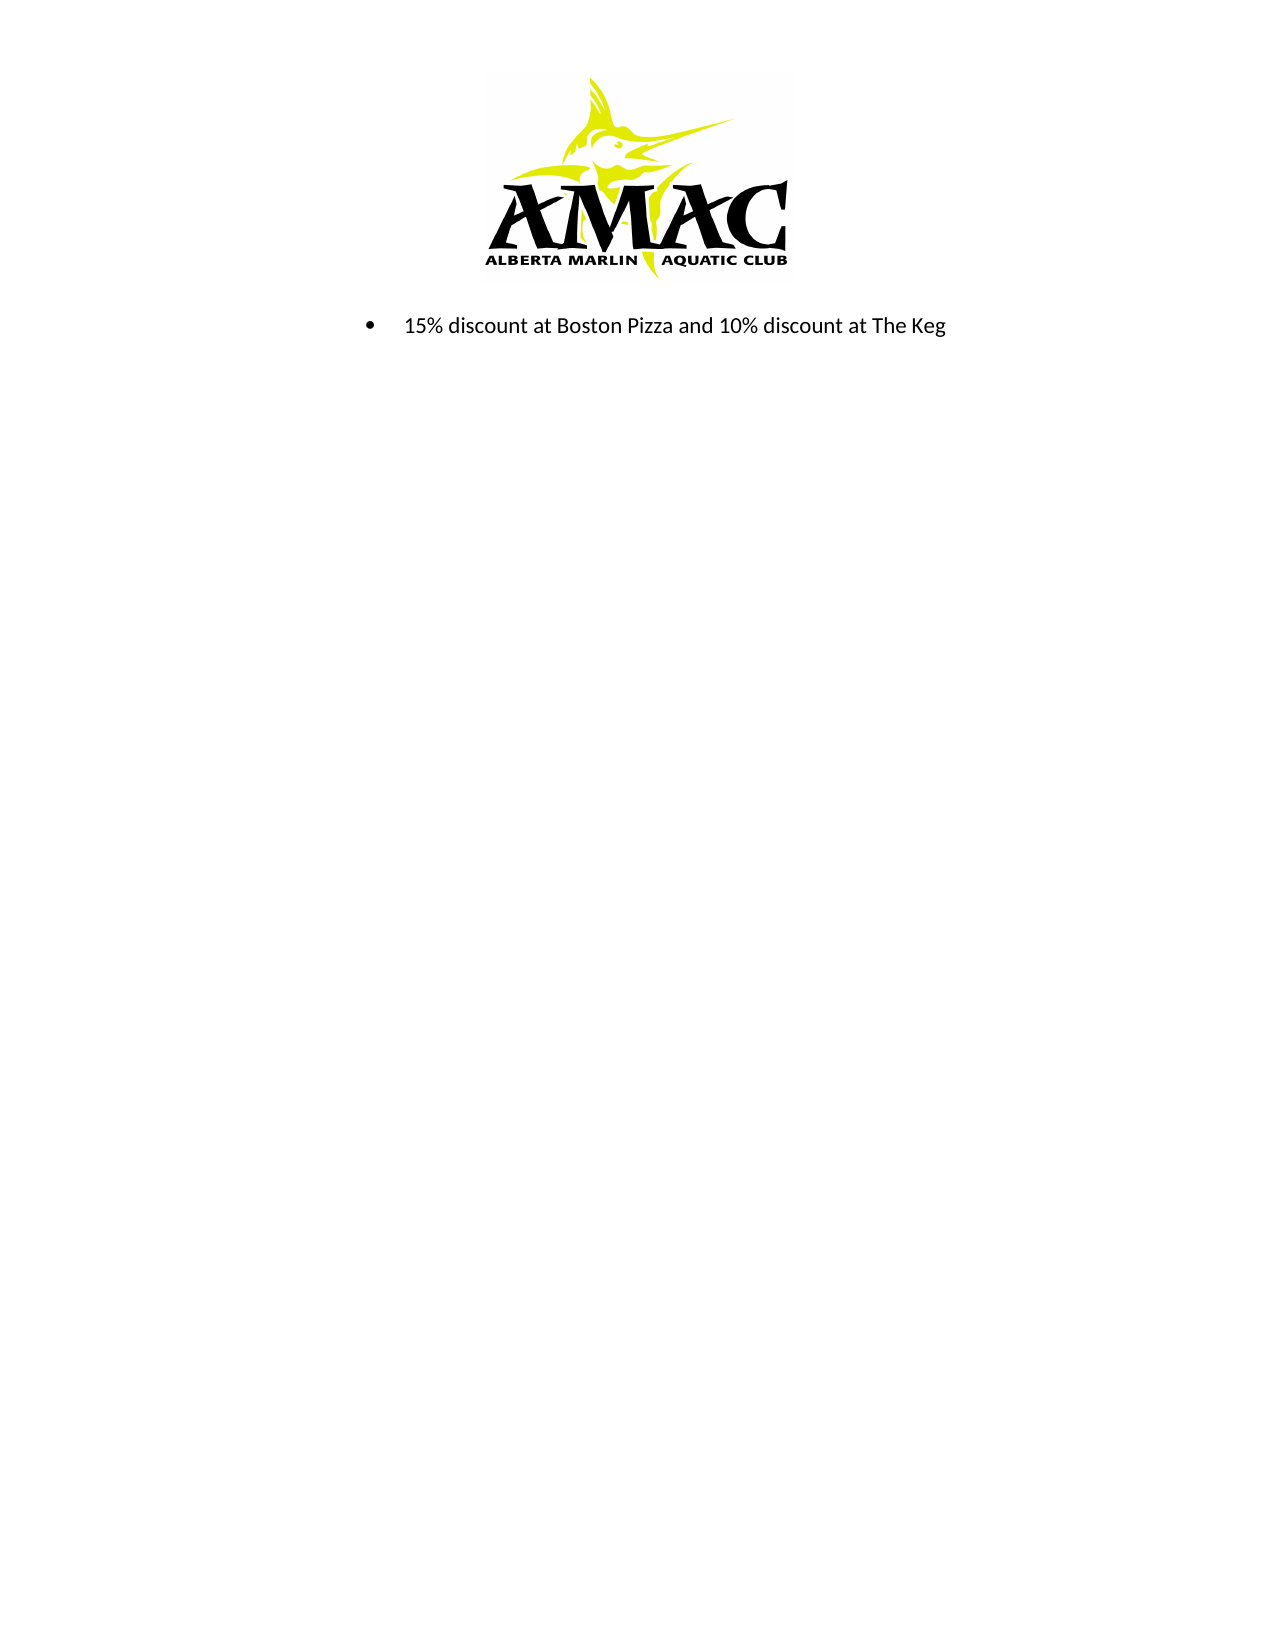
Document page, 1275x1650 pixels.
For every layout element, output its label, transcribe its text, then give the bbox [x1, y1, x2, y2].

list 15% discount at Boston Pizza and 10% discount at The Keg [187, 311, 1125, 339]
